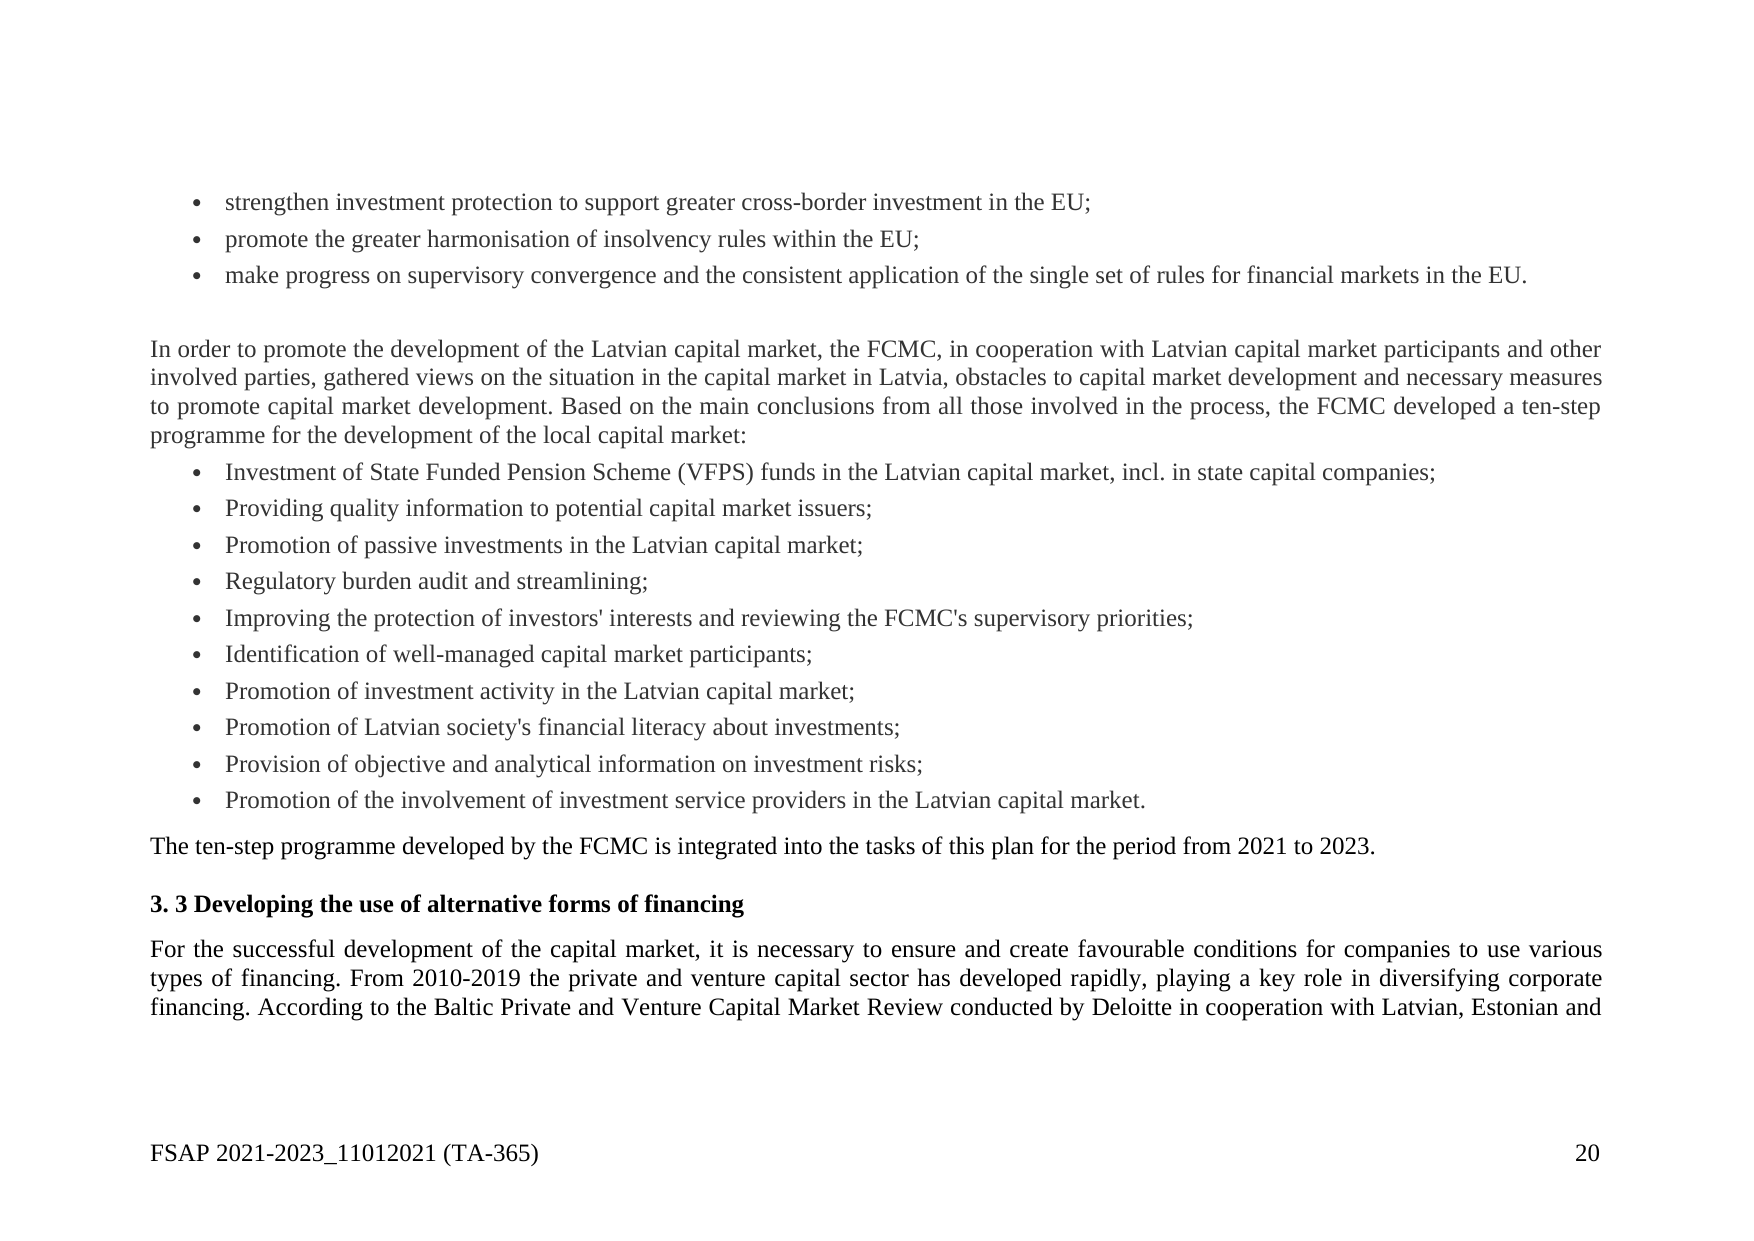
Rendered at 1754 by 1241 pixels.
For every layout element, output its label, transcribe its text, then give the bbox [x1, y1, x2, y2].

list Improving the protection of investors' interests and reviewing the FCMC's supervisory priorities; [150, 603, 1604, 632]
list Promotion of investment activity in the Latvian capital market; [150, 676, 1604, 705]
subtitle 3. 3 Developing the use of alternative forms of financing [150, 889, 1604, 918]
list promote the greater harmonisation of insolvency rules within the EU; [150, 224, 1604, 253]
text In order to promote the development of the Latvian capital market, the FCMC, in cooperation with Latvian capital market participants and other involved parties, gathered views on the situation in the capital market in Latvia, obstacles to capital market development and necessary measures to promote capital market development. Based on the main conclusions from all those involved in the process, the FCMC developed a ten-step programme for the development of the local capital market: [150, 334, 1604, 449]
list strengthen investment protection to support greater cross-border investment in the EU; [150, 187, 1604, 216]
list Providing quality information to potential capital market issuers; [150, 493, 1604, 522]
list Identification of well-managed capital market participants; [150, 639, 1604, 668]
list Regulatory burden audit and streamlining; [150, 566, 1604, 595]
list Promotion of Latvian society's financial literacy about investments; [150, 712, 1604, 741]
list Provision of objective and analytical information on investment risks; [150, 749, 1604, 778]
text The ten-step programme developed by the FCMC is integrated into the tasks of this plan for the period from 2021 to 2023. [150, 822, 1604, 860]
list make progress on supervisory convergence and the consistent application of the single set of rules for financial markets in the EU. [150, 261, 1604, 289]
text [150, 934, 1604, 1021]
list Promotion of passive investments in the Latvian capital market; [150, 530, 1604, 558]
list Promotion of the involvement of investment service providers in the Latvian capital market. [150, 786, 1604, 814]
list Investment of State Funded Pension Scheme (VFPS) funds in the Latvian capital market, incl. in state capital companies; [150, 457, 1604, 485]
